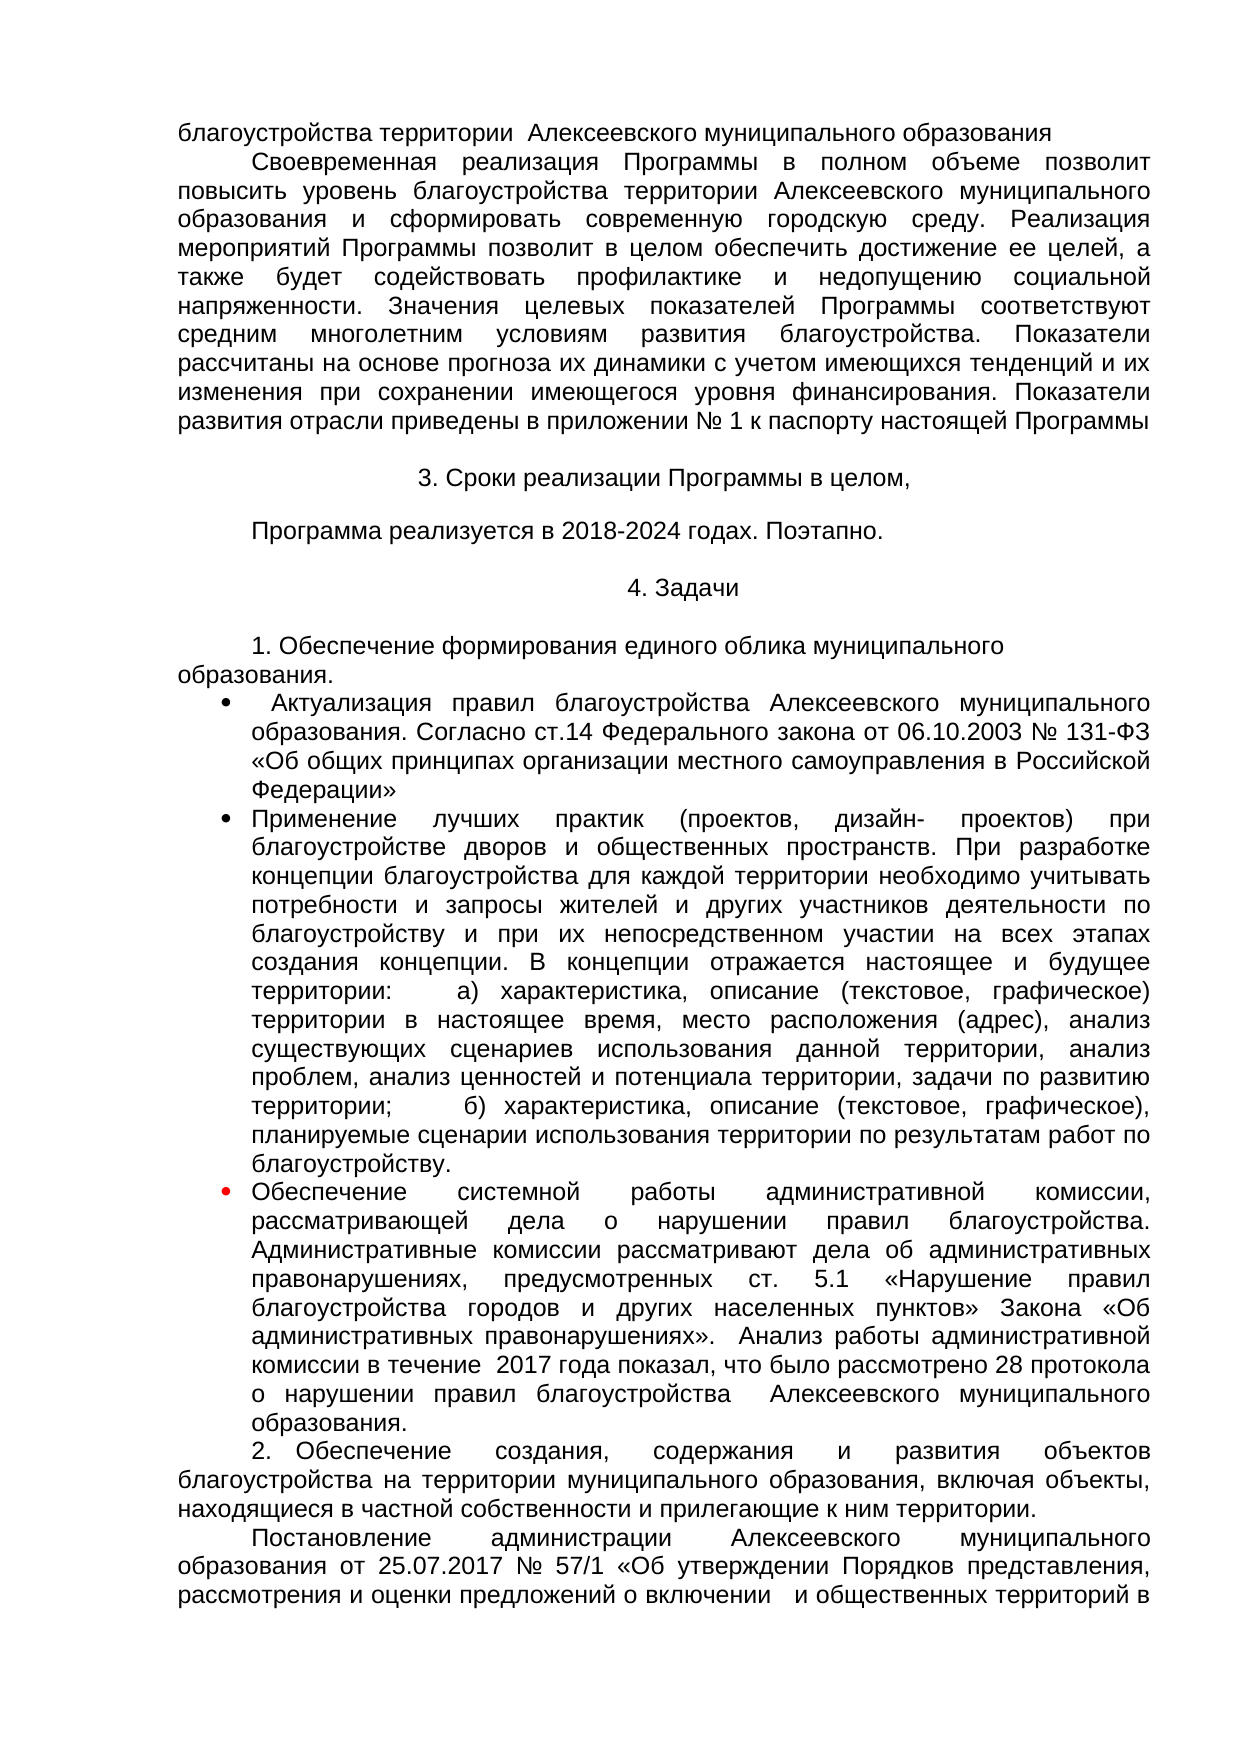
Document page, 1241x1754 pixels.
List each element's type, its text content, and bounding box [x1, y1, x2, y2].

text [177, 118, 1152, 147]
list Обеспечение системной работы административной комиссии, рассматривающей дела о нарушении правил благоустройства. Административные комиссии рассматривают дела об административных правонарушениях, предусмотренных ст. 5.1 «Нарушение правил благоустройства городов и других населенных пунктов» Закона «Об административных правонарушениях». Анализ работы административной комиссии в течение 2017 года показал, что было рассмотрено 28 протокола о нарушении правил благоустройства Алексеевского муниципального образования. [222, 1177, 1152, 1436]
text 1. Обеспечение формирования единого облика муниципального образования. [177, 631, 1152, 688]
text 4. Задачи [215, 573, 1152, 602]
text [177, 1522, 1152, 1609]
list Актуализация правил благоустройства Алексеевского муниципального образования. Согласно ст.14 Федерального закона от 06.10.2003 № 131-ФЗ «Об общих принципах организации местного самоуправления в Российской Федерации» [222, 688, 1152, 803]
text Программа реализуется в 2018-2024 годах. Поэтапно. [177, 516, 1152, 545]
text 3. Сроки реализации Программы в целом, [177, 463, 1152, 492]
list Обеспечение создания, содержания и развития объектов благоустройства на территории муниципального образования, включая объекты, находящиеся в частной собственности и прилегающие к ним территории. [177, 1436, 1152, 1522]
text Своевременная реализация Программы в полном объеме позволит повысить уровень благоустройства территории Алексеевского муниципального образования и сформировать современную городскую среду. Реализация мероприятий Программы позволит в целом обеспечить достижение ее целей, а также будет содействовать профилактике и недопущению социальной напряженности. Значения целевых показателей Программы соответствуют средним многолетним условиям развития благоустройства. Показатели рассчитаны на основе прогноза их динамики с учетом имеющихся тенденций и их изменения при сохранении имеющегося уровня финансирования. Показатели развития отрасли приведены в приложении № 1 к паспорту настоящей Программы [177, 147, 1152, 434]
list Применение лучших практик (проектов, дизайн- проектов) при благоустройстве дворов и общественных пространств. При разработке концепции благоустройства для каждой территории необходимо учитывать потребности и запросы жителей и других участников деятельности по благоустройству и при их непосредственном участии на всех этапах создания концепции. В концепции отражается настоящее и будущее территории: а) характеристика, описание (текстовое, графическое) территории в настоящее время, место расположения (адрес), анализ существующих сценариев использования данной территории, анализ проблем, анализ ценностей и потенциала территории, задачи по развитию территории; б) характеристика, описание (текстовое, графическое), планируемые сценарии использования территории по результатам работ по благоустройству. [222, 803, 1152, 1177]
